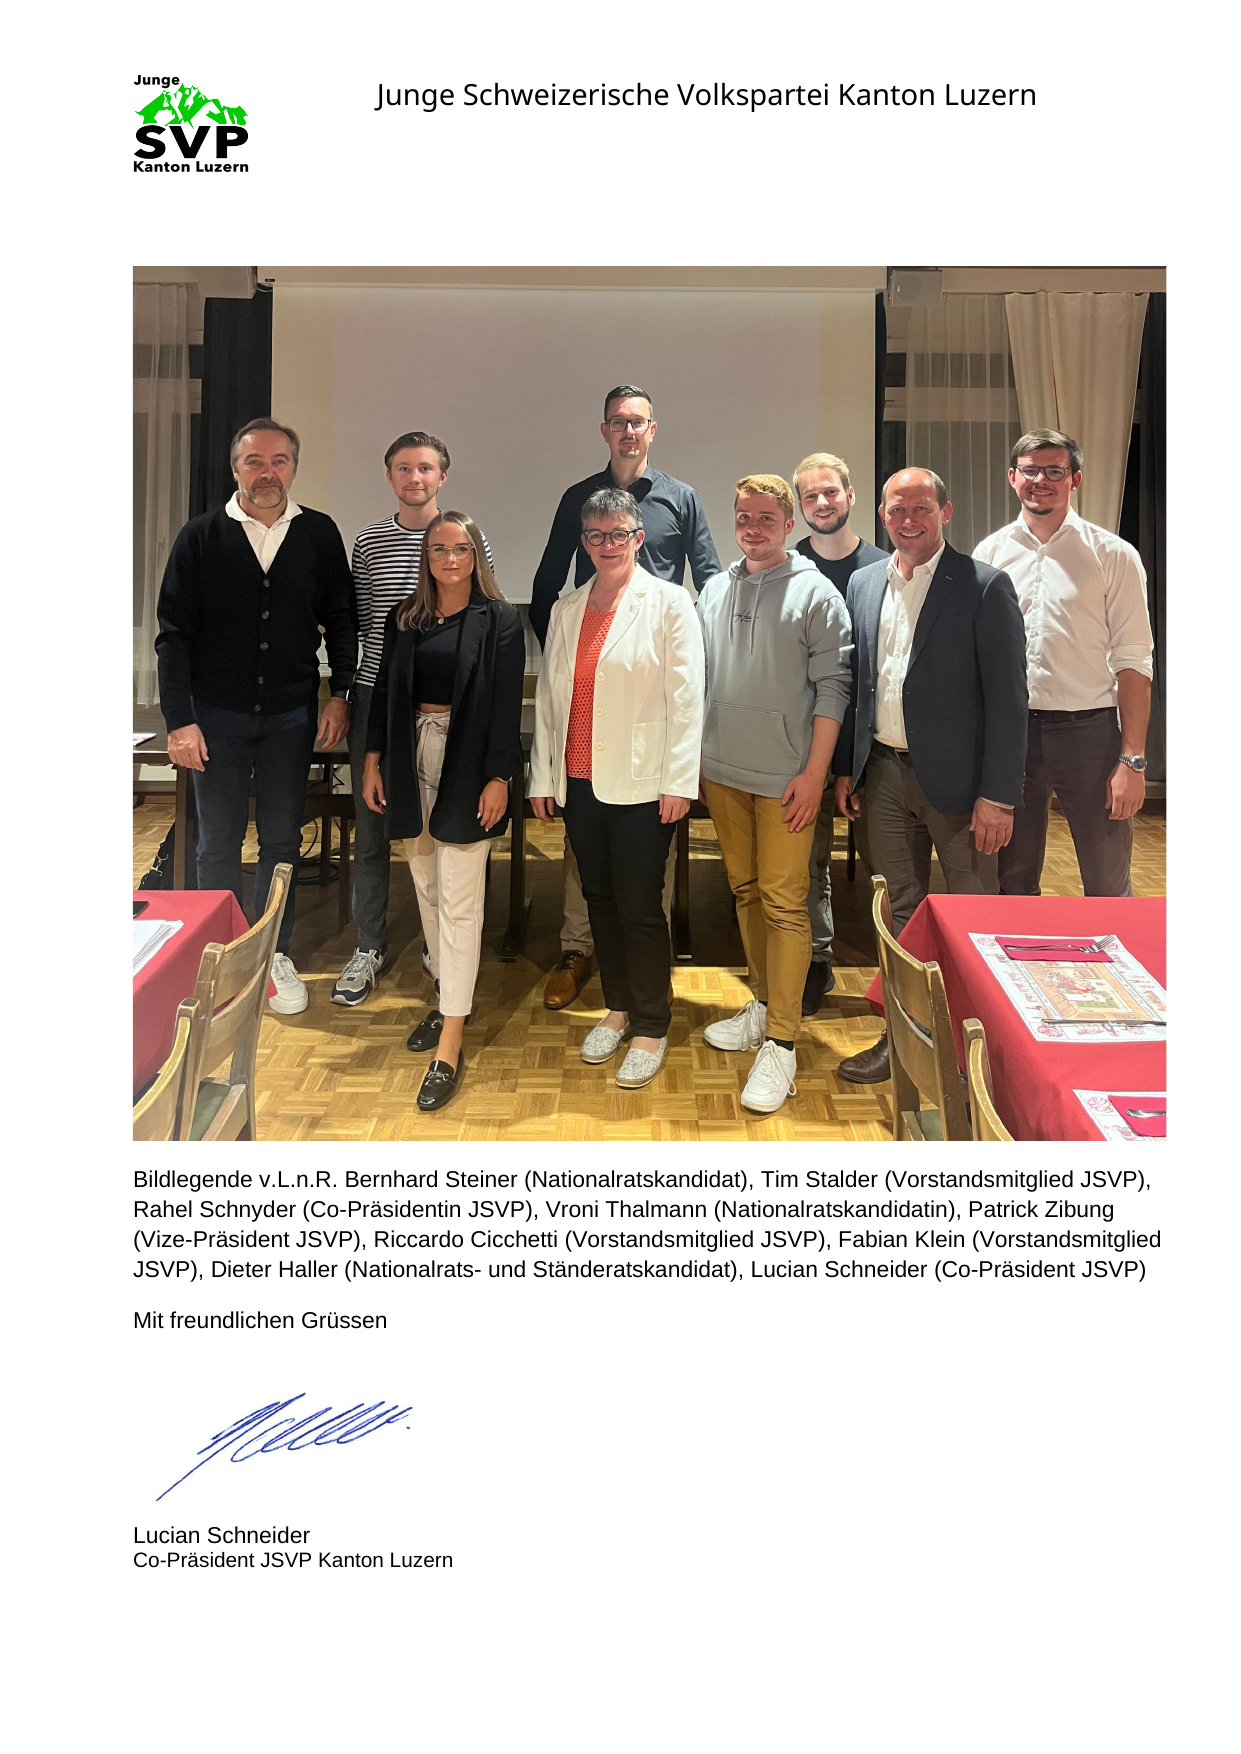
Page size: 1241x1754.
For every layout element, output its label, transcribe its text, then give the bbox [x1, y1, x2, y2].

picture [132, 1358, 498, 1522]
text Co-Präsident JSVP Kanton Luzern [133, 1548, 1167, 1572]
text Bildlegende v.L.n.R. Bernhard Steiner (Nationalratskandidat), Tim Stalder (Vorstandsmitglied JSVP), Rahel Schnyder (Co-Präsidentin JSVP), Vroni Thalmann (Nationalratskandidatin), Patrick Zibung (Vize-Präsident JSVP), Riccardo Cicchetti (Vorstandsmitglied JSVP), Fabian Klein (Vorstandsmitglied JSVP), Dieter Haller (Nationalrats- und Ständeratskandidat), Lucian Schneider (Co-Präsident JSVP) [133, 1166, 1167, 1282]
text Mit freundlichen Grüssen [133, 1307, 1167, 1333]
picture [132, 266, 1167, 1141]
picture [132, 75, 250, 172]
text Lucian Schneider [133, 1522, 1167, 1548]
